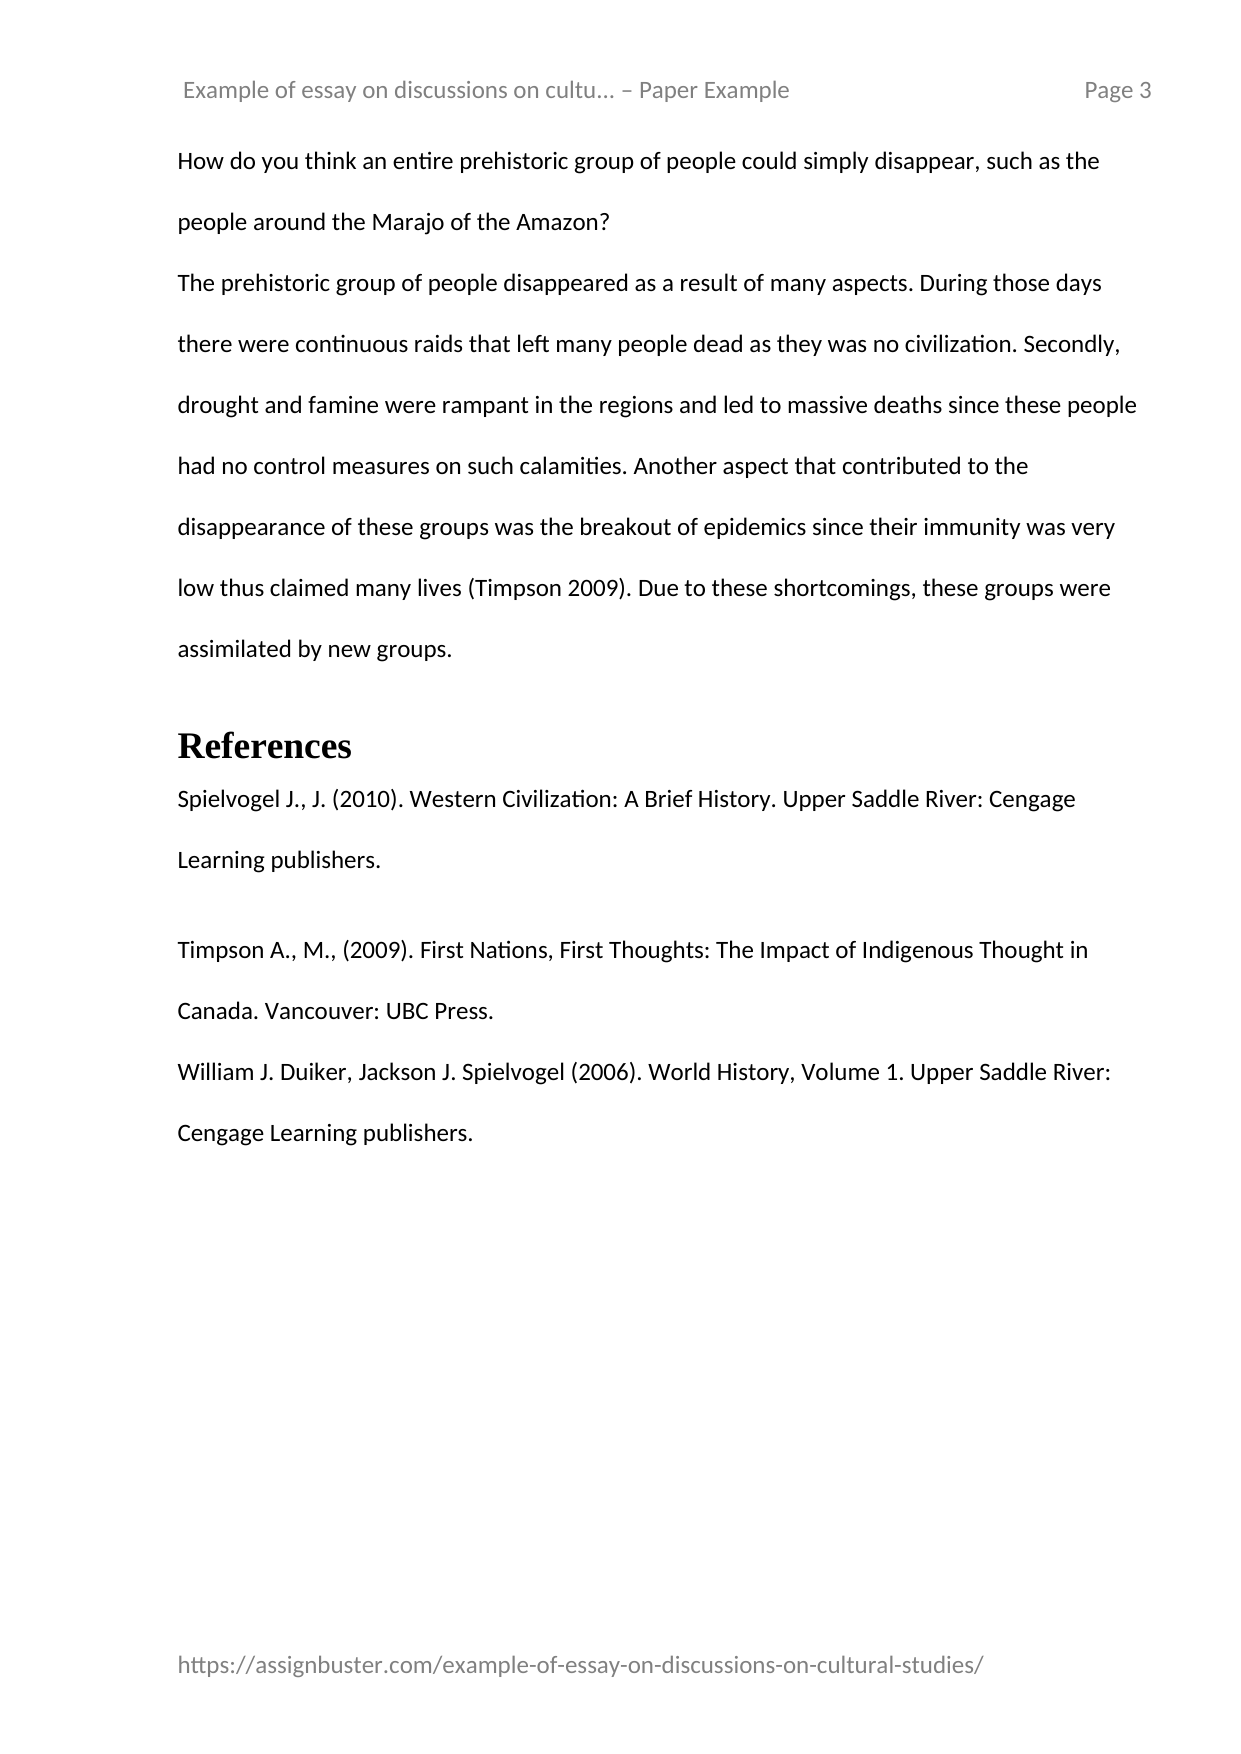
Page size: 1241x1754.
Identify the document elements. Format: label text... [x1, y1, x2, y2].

subtitle References [177, 724, 1152, 767]
text Spielvogel J., J. (2010). Western Civilization: A Brief History. Upper Saddle River: Cengage Learning publishers. [177, 783, 1152, 874]
text Timpson A., M., (2009). First Nations, First Thoughts: The Impact of Indigenous Thought in Canada. Vancouver: UBC Press. William J. Duiker, Jackson J. Spielvogel (2006). World History, Volume 1. Upper Saddle River: Cengage Learning publishers. [177, 934, 1152, 1148]
text How do you think an entire prehistoric group of people could simply disappear, such as the people around the Marajo of the Amazon? The prehistoric group of people disappeared as a result of many aspects. During those days there were continuous raids that left many people dead as they was no civilization. Secondly, drought and famine were rampant in the regions and led to massive deaths since these people had no control measures on such calamities. Another aspect that contributed to the disappearance of these groups was the breakout of epidemics since their immunity was very low thus claimed many lives (Timpson 2009). Due to these shortcomings, these groups were assimilated by new groups. [177, 145, 1152, 664]
